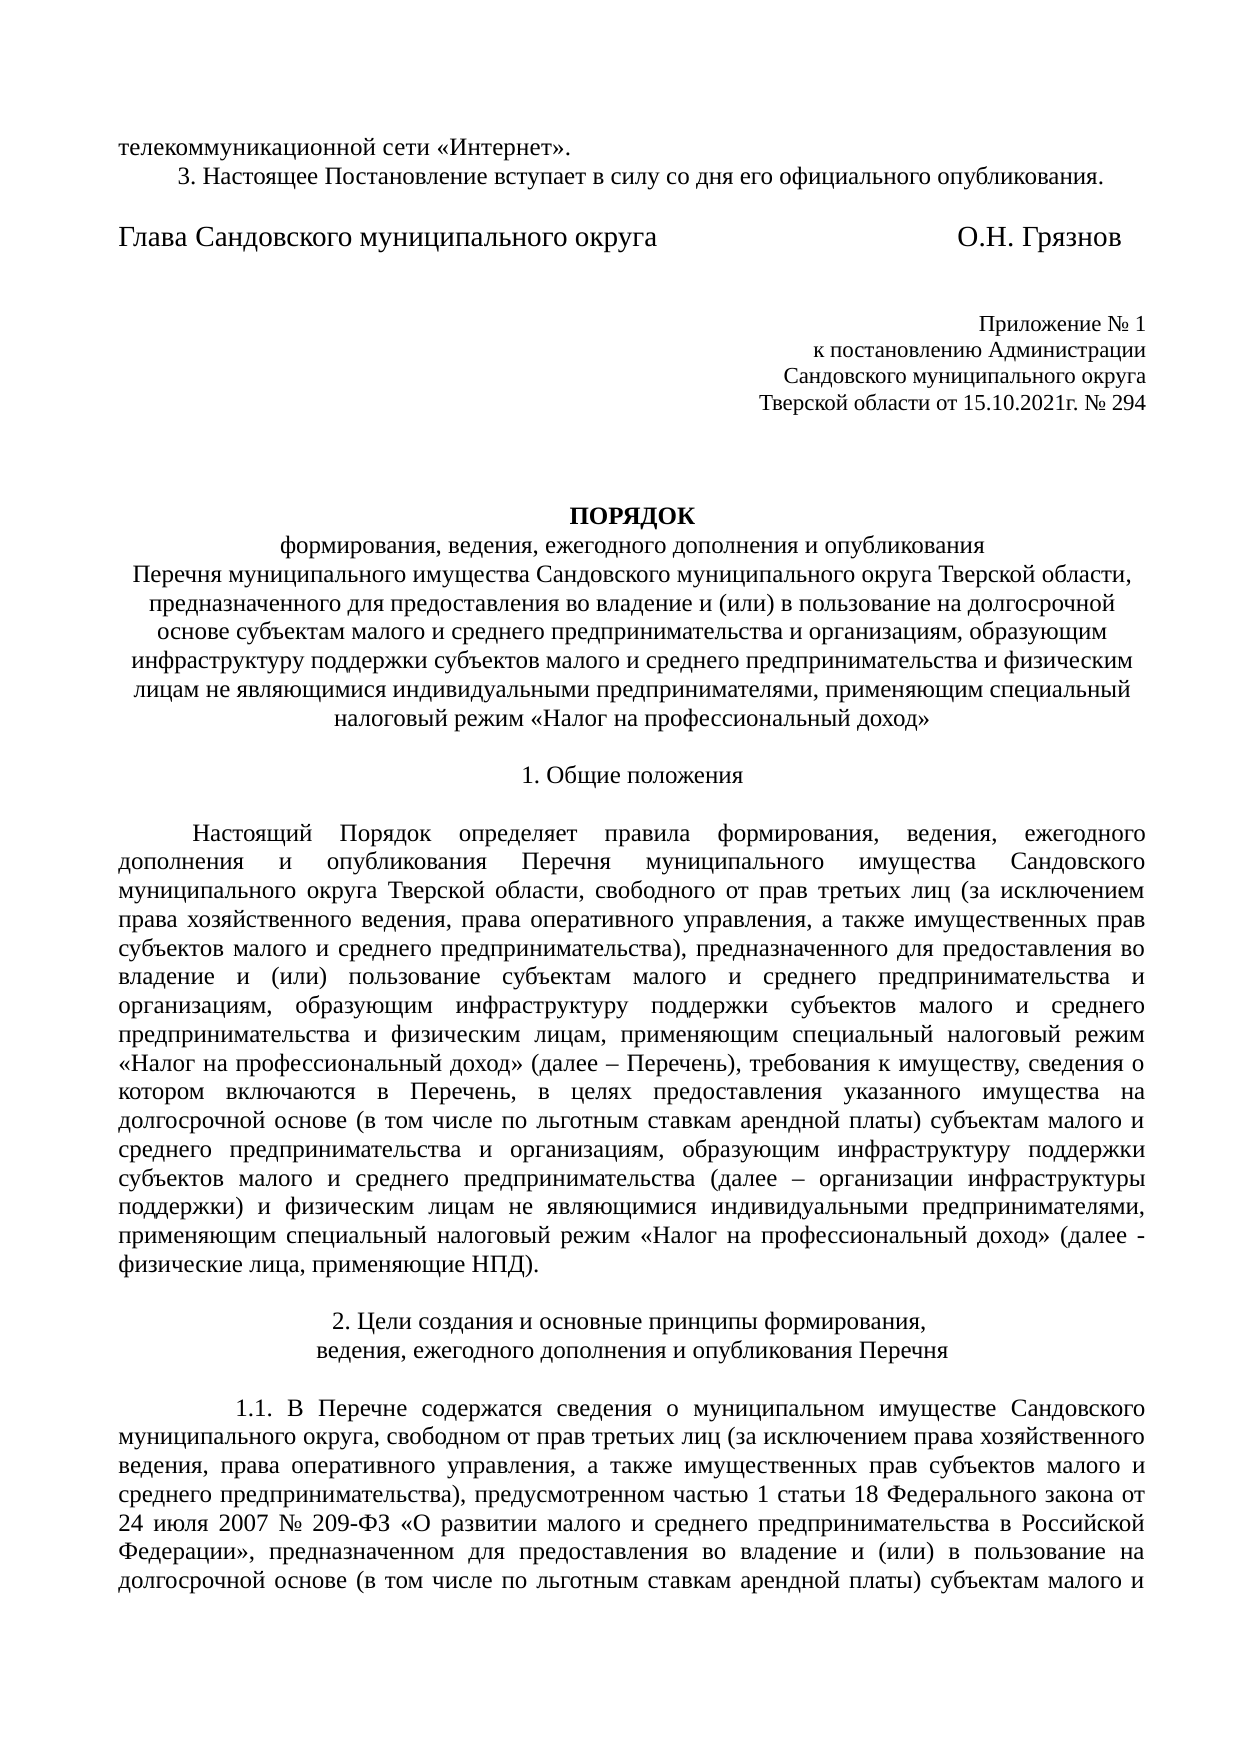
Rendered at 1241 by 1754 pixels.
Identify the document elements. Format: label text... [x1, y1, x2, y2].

text 3. Настоящее Постановление вступает в силу со дня его официального опубликования. [118, 161, 1146, 190]
text к постановлению Администрации Сандовского муниципального округа Тверской области от 15.10.2021г. № 294 [709, 336, 1146, 415]
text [118, 132, 1146, 161]
text Перечня муниципального имущества Сандовского муниципального округа Тверской области, предназначенного для предоставления во владение и (или) в пользование на долгосрочной основе субъектам малого и среднего предпринимательства и организациям, образующим инфраструктуру поддержки субъектов малого и среднего предпринимательства и физическим лицам не являющимися индивидуальными предпринимателями, применяющим специальный налоговый режим «Налог на профессиональный доход» [118, 559, 1146, 731]
text Настоящий Порядок определяет правила формирования, ведения, ежегодного дополнения и опубликования Перечня муниципального имущества Сандовского муниципального округа Тверской области, свободного от прав третьих лиц (за исключением права хозяйственного ведения, права оперативного управления, а также имущественных прав субъектов малого и среднего предпринимательства), предназначенного для предоставления во владение и (или) пользование субъектам малого и среднего предпринимательства и организациям, образующим инфраструктуру поддержки субъектов малого и среднего предпринимательства и физическим лицам, применяющим специальный налоговый режим «Налог на профессиональный доход» (далее – Перечень), требования к имуществу, сведения о котором включаются в Перечень, в целях предоставления указанного имущества на долгосрочной основе (в том числе по льготным ставкам арендной платы) субъектам малого и среднего предпринимательства и организациям, образующим инфраструктуру поддержки субъектов малого и среднего предпринимательства (далее – организации инфраструктуры поддержки) и физическим лицам не являющимися индивидуальными предпринимателями, применяющим специальный налоговый режим «Налог на профессиональный доход» (далее - физические лица, применяющие НПД). [118, 818, 1146, 1278]
text ПОРЯДОК [118, 501, 1146, 530]
text 2. Цели создания и основные принципы формирования, ведения, ежегодного дополнения и опубликования Перечня [118, 1306, 1146, 1364]
text 1. Общие положения [118, 760, 1146, 789]
text Глава Сандовского муниципального округа О.Н. Грязнов [118, 219, 1146, 252]
text Приложение № 1 [118, 310, 1146, 336]
text формирования, ведения, ежегодного дополнения и опубликования [118, 530, 1146, 559]
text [118, 1393, 1146, 1594]
